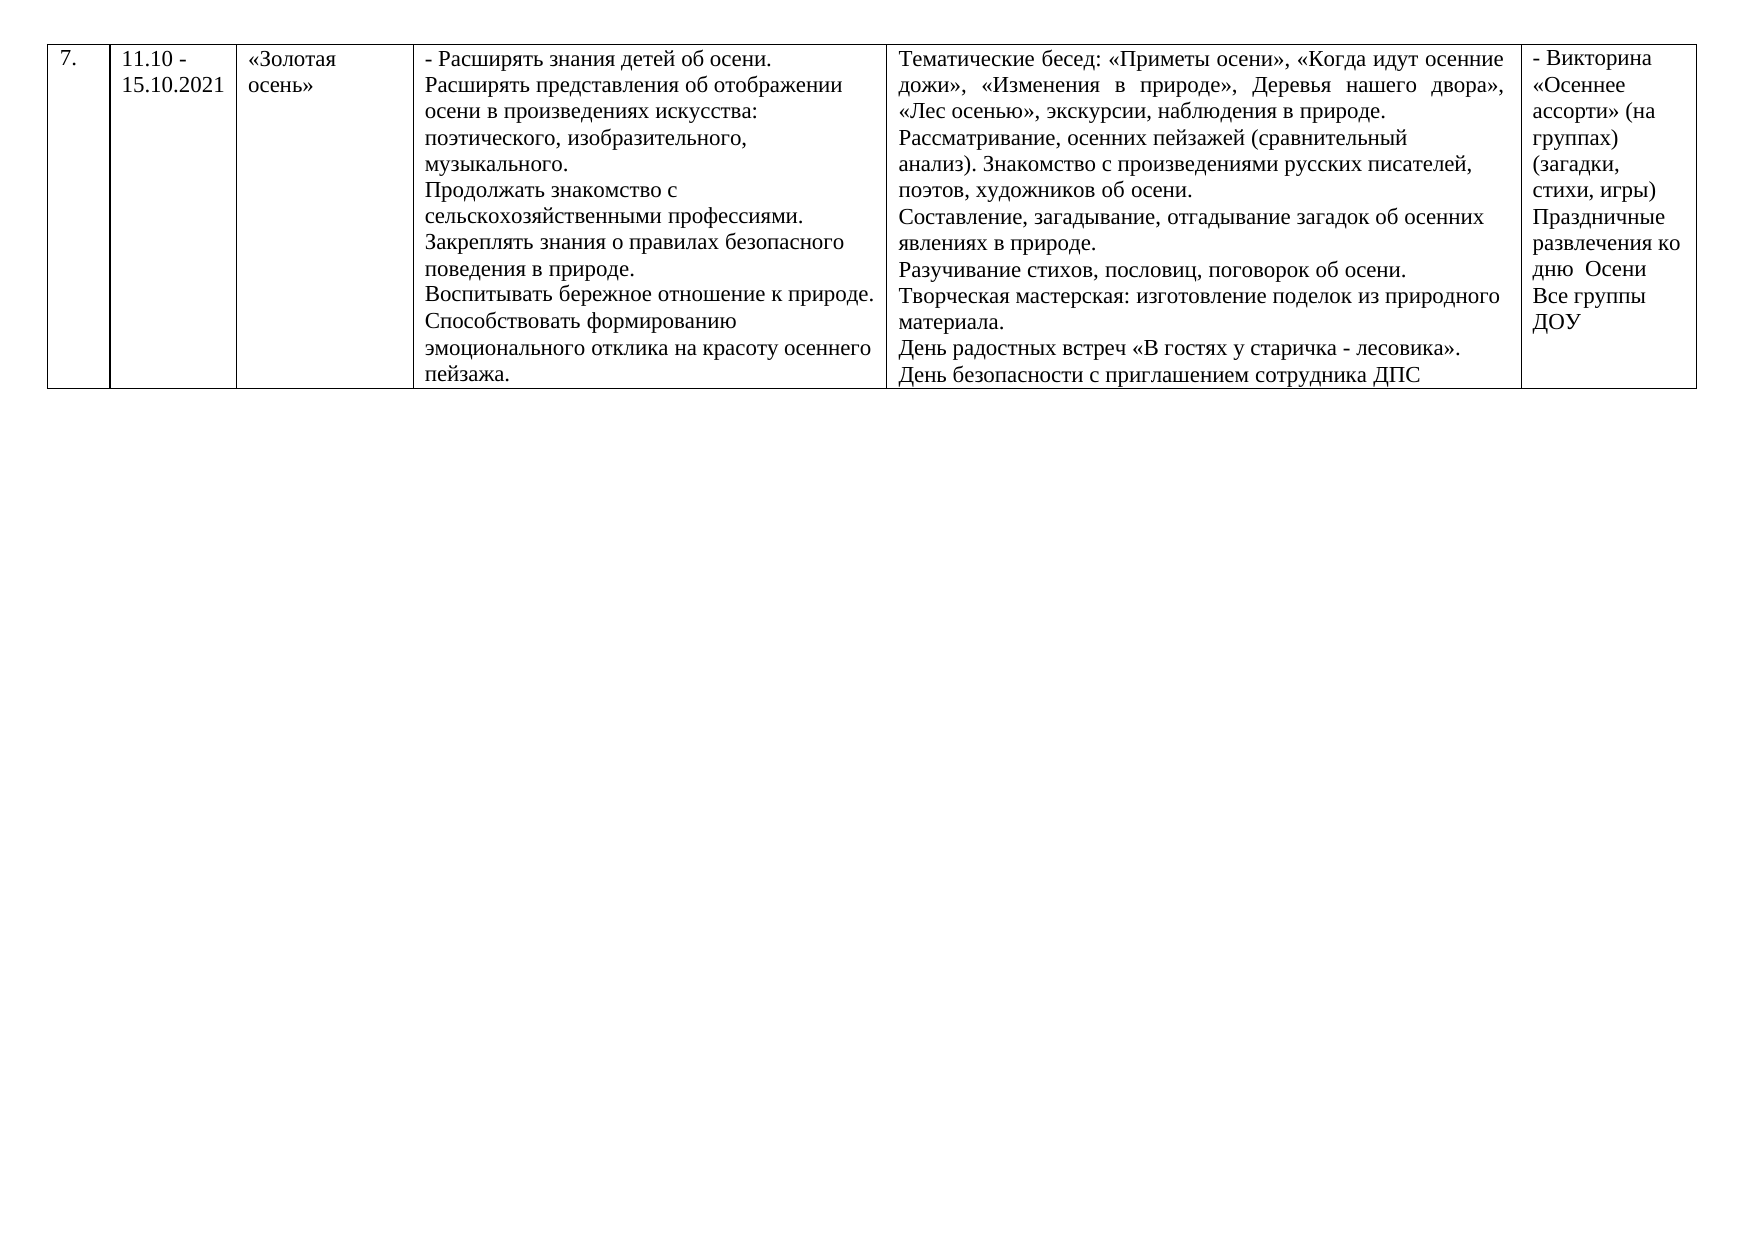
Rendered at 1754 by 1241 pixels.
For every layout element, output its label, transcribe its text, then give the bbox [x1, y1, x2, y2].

table_cell «Золотая осень» [237, 45, 413, 388]
table_cell - Викторина «Осеннее ассорти» (на группах) (загадки, стихи, игры) Праздничные развлечения ко дню Осени Все группы ДОУ [1522, 45, 1696, 388]
table_cell Тематические бесед: «Приметы осени», «Когда идут осенние дожи», «Изменения в природе», Деревья нашего двора», «Лес осенью», экскурсии, наблюдения в природе. Рассматривание, осенних пейзажей (сравнительный анализ). Знакомство с произведениями русских писателей, поэтов, художников об осени. Составление, загадывание, отгадывание загадок об осенних явлениях в природе. Разучивание стихов, пословиц, поговорок об осени. Творческая мастерская: изготовление поделок из природного материала. День радостных встреч «В гостях у старичка - лесовика». День безопасности с приглашением сотрудника ДПС [887, 45, 1521, 388]
table_cell - Расширять знания детей об осени. Расширять представления об отображении осени в произведениях искусства: поэтического, изобразительного, музыкального. Продолжать знакомство с сельскохозяйственными профессиями. Закреплять знания о правилах безопасного поведения в природе. Воспитывать бережное отношение к природе. Способствовать формированию эмоционального отклика на красоту осеннего пейзажа. [414, 45, 886, 388]
table_cell 7. [48, 45, 109, 388]
table_cell 11.10 - 15.10.2021 [111, 45, 236, 388]
